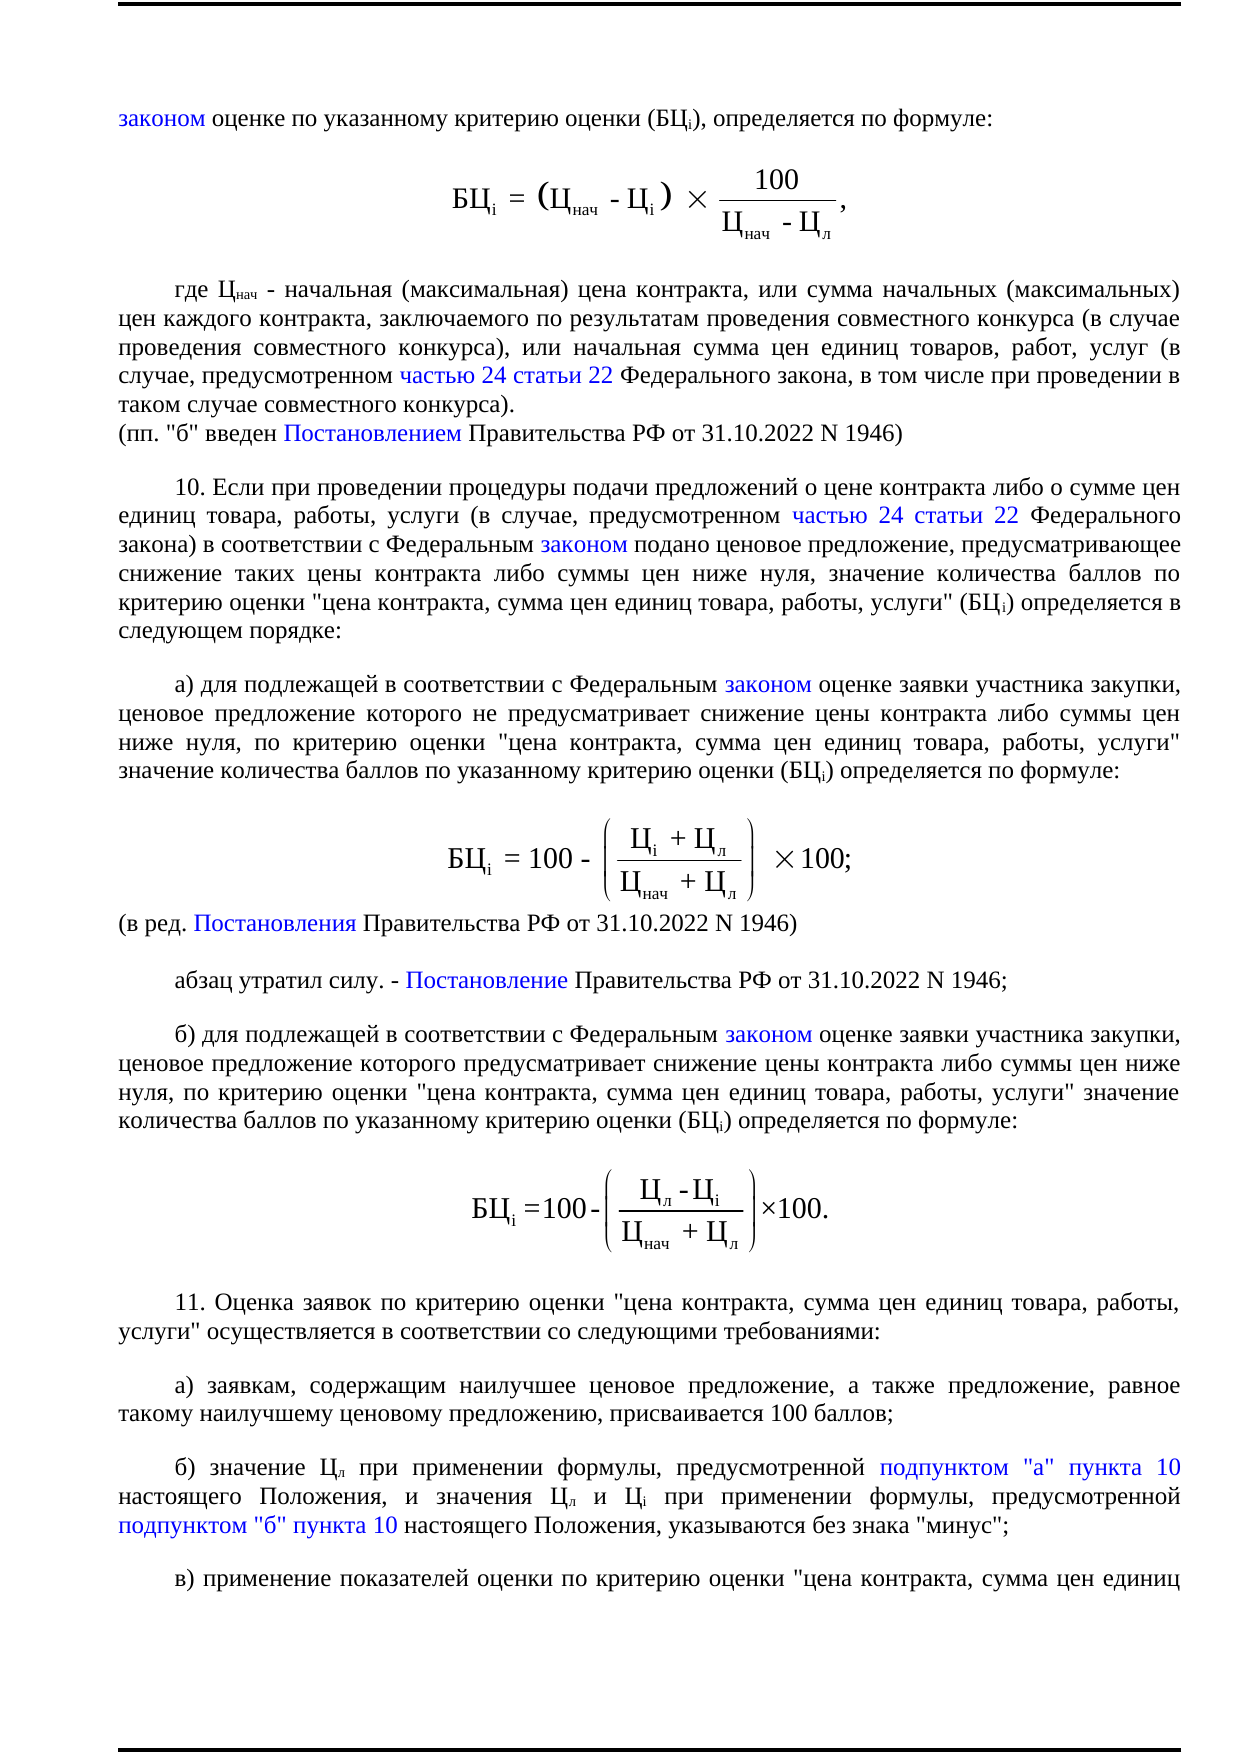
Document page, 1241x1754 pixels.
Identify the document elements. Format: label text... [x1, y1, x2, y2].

text а) для подлежащей в соответствии с Федеральным законом оценке заявки участника закупки, ценовое предложение которого не предусматривает снижение цены контракта либо суммы цен ниже нуля, по критерию оценки "цена контракта, сумма цен единиц товара, работы, услуги" значение количества баллов по указанному критерию оценки (БЦi) определяется по формуле: [118, 669, 1181, 784]
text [118, 1563, 1181, 1592]
text б) для подлежащей в соответствии с Федеральным законом оценке заявки участника закупки, ценовое предложение которого предусматривает снижение цены контракта либо суммы цен ниже нуля, по критерию оценки "цена контракта, сумма цен единиц товара, работы, услуги" значение количества баллов по указанному критерию оценки (БЦi) определяется по формуле: [118, 1019, 1181, 1134]
text б) значение Цл при применении формулы, предусмотренной подпунктом "а" пункта 10 настоящего Положения, и значения Цл и Цi при применении формулы, предусмотренной подпунктом "б" пункта 10 настоящего Положения, указываются без знака "минус"; [118, 1452, 1181, 1538]
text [118, 103, 1181, 132]
text а) заявкам, содержащим наилучшее ценовое предложение, а также предложение, равное такому наилучшему ценовому предложению, присваивается 100 баллов; [118, 1370, 1181, 1427]
text (в ред. Постановления Правительства РФ от 31.10.2022 N 1946) [118, 908, 1181, 937]
text (пп. "б" введен Постановлением Правительства РФ от 31.10.2022 N 1946) [118, 418, 1181, 447]
text абзац утратил силу. - Постановление Правительства РФ от 31.10.2022 N 1946; [118, 966, 1181, 994]
text 10. Если при проведении процедуры подачи предложений о цене контракта либо о сумме цен единиц товара, работы, услуги (в случае, предусмотренном частью 24 статьи 22 Федерального закона) в соответствии с Федеральным законом подано ценовое предложение, предусматривающее снижение таких цены контракта либо суммы цен ниже нуля, значение количества баллов по критерию оценки "цена контракта, сумма цен единиц товара, работы, услуги" (БЦi) определяется в следующем порядке: [118, 472, 1181, 644]
text где Цнач - начальная (максимальная) цена контракта, или сумма начальных (максимальных) цен каждого контракта, заключаемого по результатам проведения совместного конкурса (в случае проведения совместного конкурса), или начальная сумма цен единиц товаров, работ, услуг (в случае, предусмотренном частью 24 статьи 22 Федерального закона, в том числе при проведении в таком случае совместного конкурса). [118, 274, 1181, 418]
text 11. Оценка заявок по критерию оценки "цена контракта, сумма цен единиц товара, работы, услуги" осуществляется в соответствии со следующими требованиями: [118, 1287, 1181, 1345]
